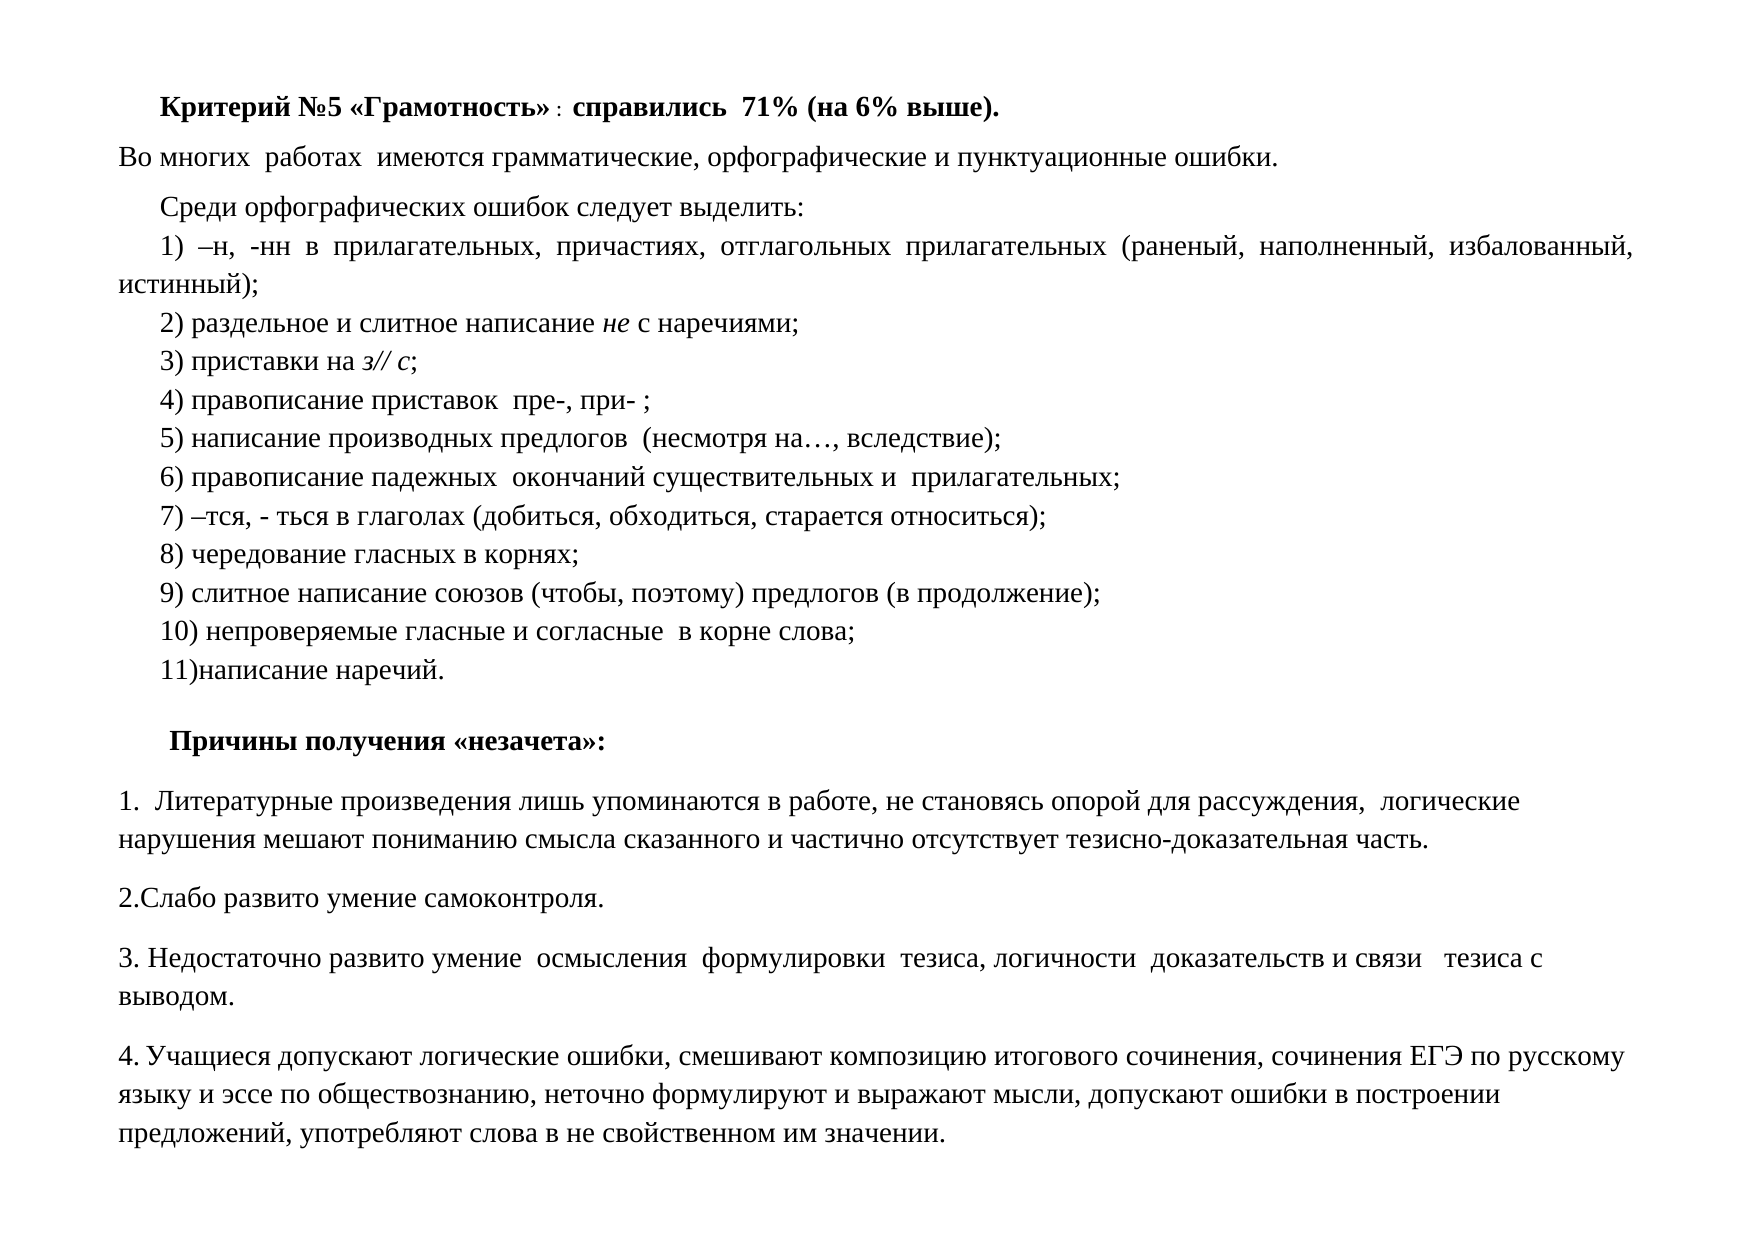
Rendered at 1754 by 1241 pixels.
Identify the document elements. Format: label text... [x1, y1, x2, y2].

text 8) чередование гласных в корнях; [118, 536, 1636, 570]
text 2.Слабо развито умение самоконтроля. [118, 881, 1636, 914]
text 3. Недостаточно развито умение осмысления формулировки тезиса, логичности доказательств и связи тезиса с выводом. [118, 940, 1636, 1012]
text Критерий №5 «Грамотность» : справились 71% (на 6% выше). [118, 89, 1636, 122]
text 11)написание наречий. [118, 652, 1636, 685]
text 10) непроверяемые гласные и согласные в корне слова; [118, 613, 1636, 647]
text 6) правописание падежных окончаний существительных и прилагательных; [118, 459, 1636, 493]
text 4. Учащиеся допускают логические ошибки, смешивают композицию итогового сочинения, сочинения ЕГЭ по русскому языку и эссе по обществознанию, неточно формулируют и выражают мысли, допускают ошибки в построении предложений, употребляют слова в не свойственном им значении. [118, 1038, 1636, 1148]
text 3) приставки на з// с; [118, 343, 1636, 377]
text 7) –тся, - ться в глаголах (добиться, обходиться, старается относиться); [118, 498, 1636, 531]
text 9) слитное написание союзов (чтобы, поэтому) предлогов (в продолжение); [118, 575, 1636, 608]
text Во многих работах имеются грамматические, орфографические и пунктуационные ошибки. [118, 139, 1636, 172]
text 2) раздельное и слитное написание не с наречиями; [118, 305, 1636, 338]
text Причины получения «незачета»: [118, 723, 1636, 757]
text 4) правописание приставок пре-, при- ; [118, 382, 1636, 416]
text 1) –н, -нн в прилагательных, причастиях, отглагольных прилагательных (раненый, наполненный, избалованный, истинный); [118, 228, 1636, 300]
text 1. Литературные произведения лишь упоминаются в работе, не становясь опорой для рассуждения, логические нарушения мешают пониманию смысла сказанного и частично отсутствует тезисно-доказательная часть. [118, 783, 1636, 855]
text 5) написание производных предлогов (несмотря на…, вследствие); [118, 421, 1636, 454]
text Среди орфографических ошибок следует выделить: [118, 189, 1636, 223]
